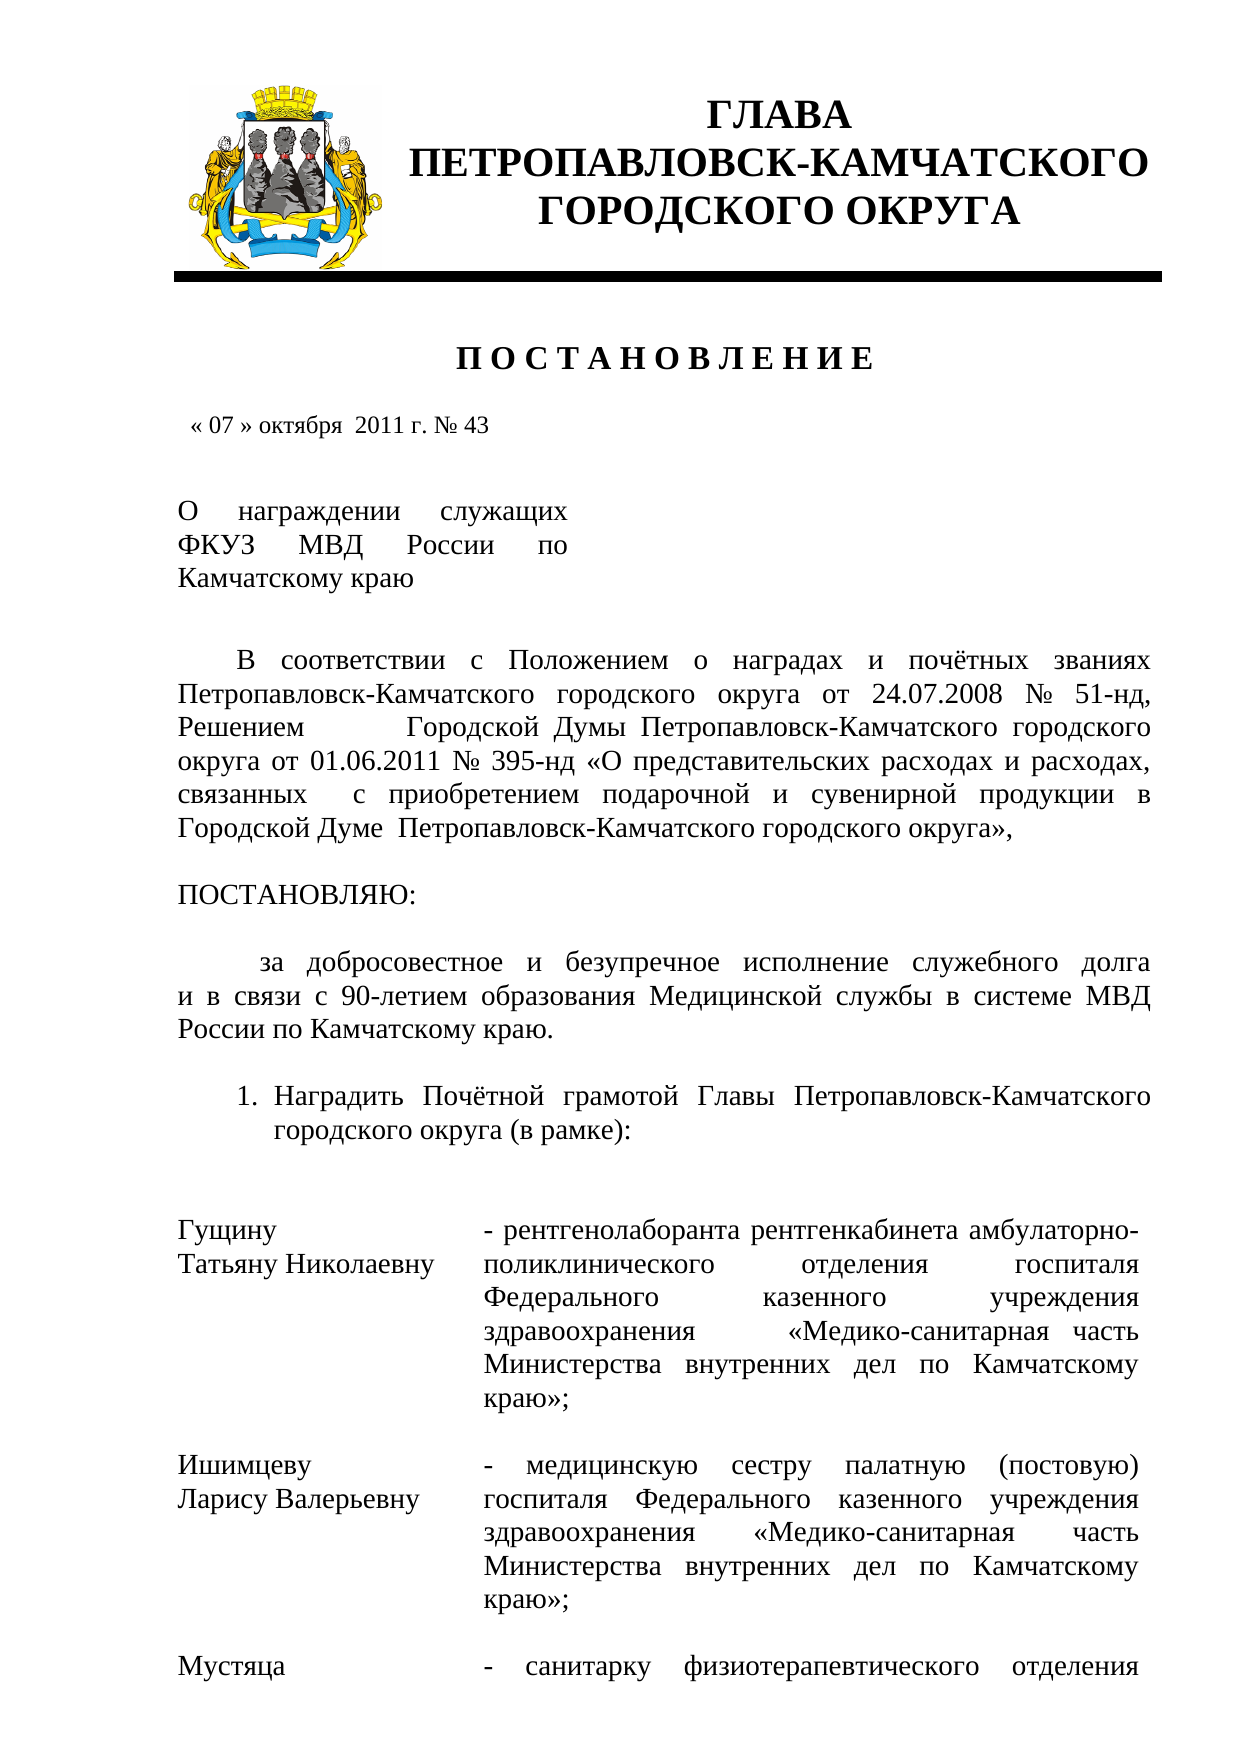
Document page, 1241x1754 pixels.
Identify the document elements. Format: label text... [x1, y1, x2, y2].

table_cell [166, 1649, 472, 1695]
text В соответствии с Положением о наградах и почётных званиях Петропавловск-Камчатского городского округа от 24.07.2008 № 51-нд, Решением Городской Думы Петропавловск-Камчатского городского округа от 01.06.2011 № 395-нд «О представительских расходах и расходах, связанных с приобретением подарочной и сувенирной продукции в Городской Думе Петропавловск-Камчатского городского округа», [177, 642, 1152, 843]
picture [188, 85, 383, 271]
table_header ГЛАВА ПЕТРОПАВЛОВСК-КАМЧАТСКОГО ГОРОДСКОГО ОКРУГА [395, 74, 1163, 271]
table_cell [177, 271, 1163, 305]
table_header О награждении служащих ФКУЗ МВД России по Камчатскому краю [166, 494, 579, 594]
table_cell Ишимцеву Ларису Валерьевну [166, 1447, 472, 1648]
table_header Гущину Татьяну Николаевну [166, 1213, 472, 1447]
table_header - рентгенолаборанта рентгенкабинета амбулаторно-поликлинического отделения госпиталя Федерального казенного учреждения здравоохранения «Медико-санитарная часть Министерства внутренних дел по Камчатскому краю»; [472, 1213, 1151, 1447]
table_header « 07 » октября 2011 г. № 43 [166, 410, 650, 460]
table_header [177, 74, 395, 271]
text ПОСТАНОВЛЯЮ: [177, 877, 1152, 911]
text П О С Т А Н О В Л Е Н И Е [177, 338, 1152, 377]
table_cell - медицинскую сестру палатную (постовую) госпиталя Федерального казенного учреждения здравоохранения «Медико-санитарная часть Министерства внутренних дел по Камчатскому краю»; [472, 1447, 1151, 1648]
list Наградить Почётной грамотой Главы Петропавловск-Камчатского городского округа (в рамке): [236, 1078, 1152, 1145]
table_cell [472, 1649, 1151, 1695]
text за добросовестное и безупречное исполнение служебного долга и в связи с 90-летием образования Медицинской службы в системе МВД России по Камчатскому краю. [177, 944, 1152, 1045]
